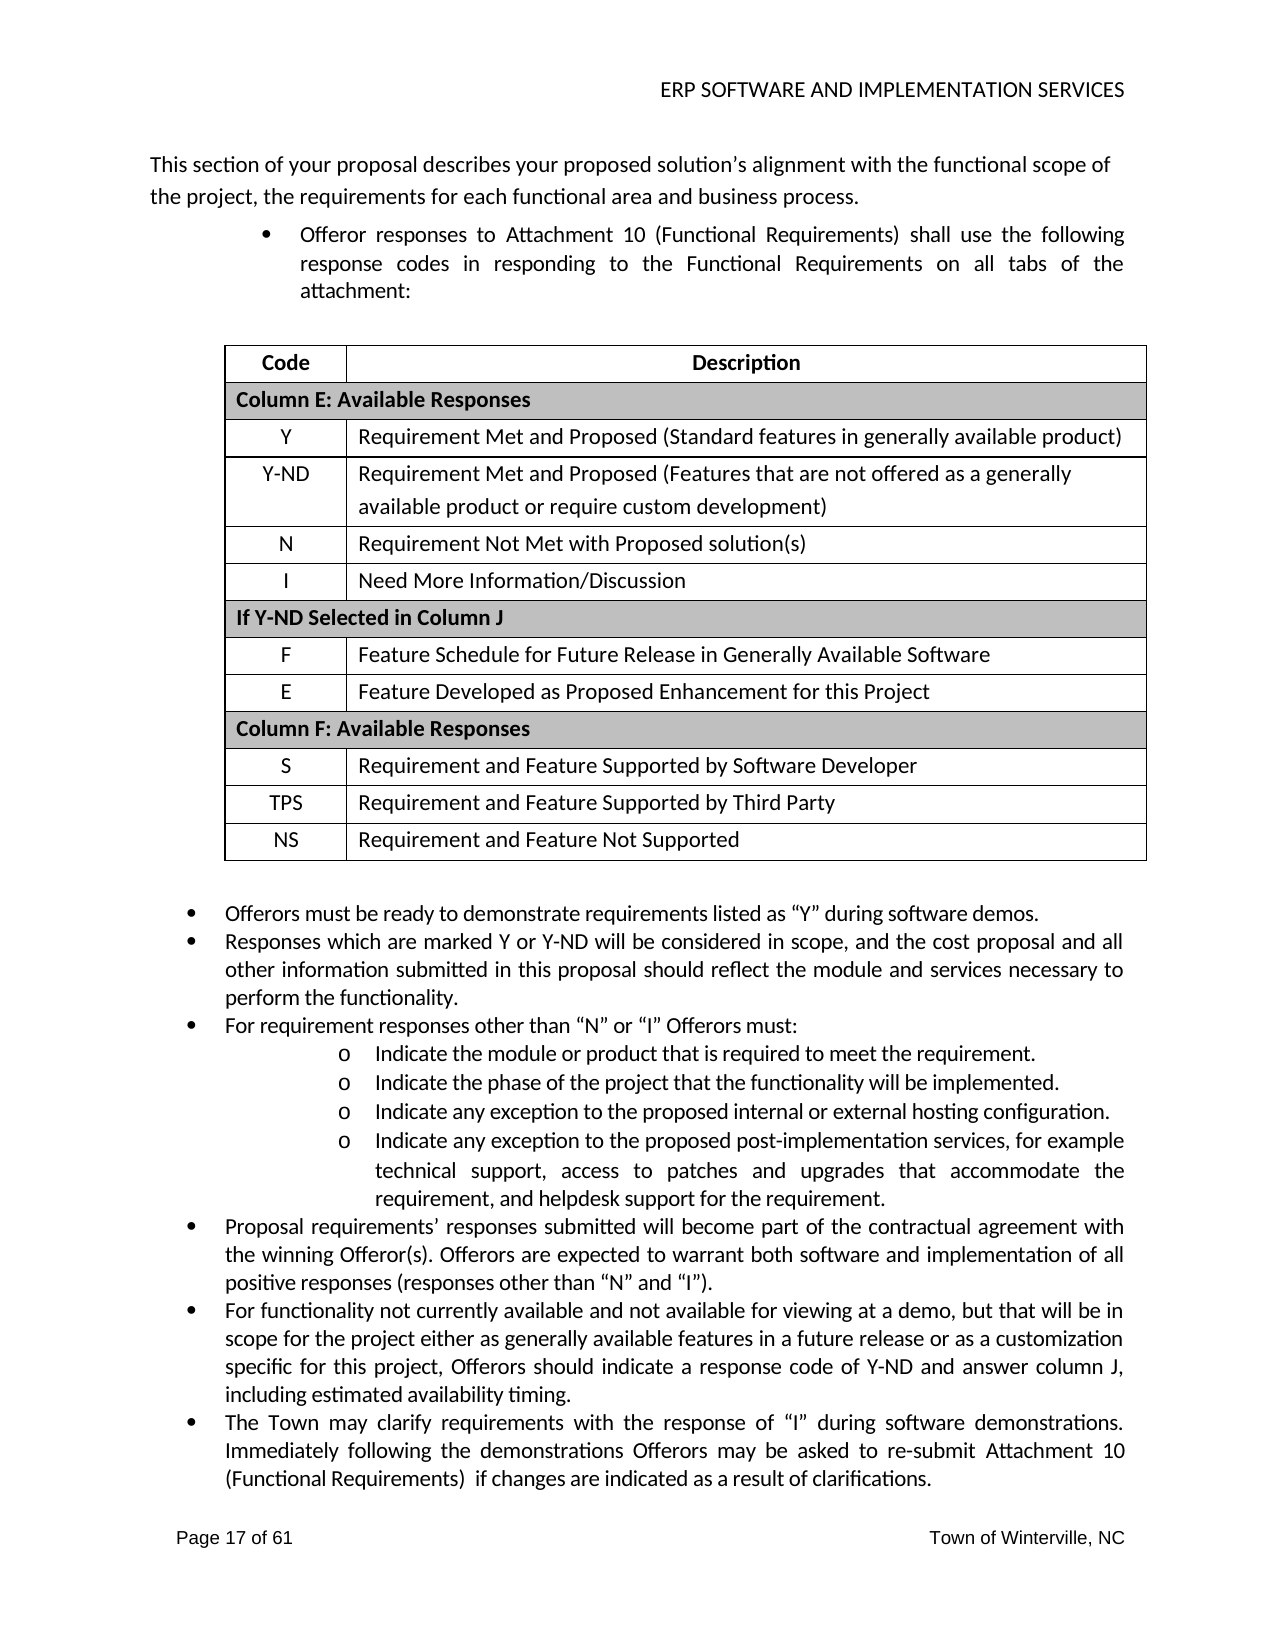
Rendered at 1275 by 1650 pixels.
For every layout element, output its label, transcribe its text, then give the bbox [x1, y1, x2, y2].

table_cell Requirement Not Met with Proposed solution(s) [347, 527, 1146, 563]
table_cell Requirement Met and Proposed (Standard features in generally available product) [347, 420, 1146, 456]
table_cell NS [226, 824, 346, 859]
table_cell Feature Developed as Proposed Enhancement for this Project [347, 675, 1146, 711]
table_header Description [347, 346, 1146, 382]
table_cell E [226, 675, 346, 711]
table_cell Y [226, 420, 346, 456]
table_cell I [226, 564, 346, 600]
list The Town may clarify requirements with the response of “I” during software demonstrations. Immediately following the demonstrations Offerors may be asked to re-submit RFP Attachment 10 (Functional Requirements) if changes are indicated as a result of clarifications. [187, 1408, 1125, 1492]
table_cell Requirement and Feature Not Supported [347, 824, 1146, 859]
table_cell Column E: Available Responses [226, 383, 1146, 419]
table_cell If Y-ND Selected in Column J [226, 601, 1146, 637]
table_cell Need More Information/Discussion [347, 564, 1146, 600]
table_cell F [226, 638, 346, 674]
table_header Code [226, 346, 346, 382]
list Indicate the phase of the project that the functionality will be implemented. [337, 1068, 1125, 1097]
table_cell Column F: Available Responses [226, 712, 1146, 748]
list Indicate the module or product that is required to meet the requirement. [337, 1039, 1125, 1068]
table_cell Y-ND [226, 458, 346, 526]
list Offerors must be ready to demonstrate requirements listed as “Y” during software demos. [187, 899, 1125, 927]
table_cell N [226, 527, 346, 563]
list Indicate any exception to the proposed post-implementation services, for example technical support, access to patches and upgrades that accommodate the requirement, and helpdesk support for the requirement. [337, 1127, 1125, 1212]
list Responses which are marked Y or Y-ND will be considered in scope, and the cost proposal and all other information submitted in this proposal should reflect the module and services necessary to perform the functionality. [187, 927, 1125, 1011]
list Offeror responses to Attachment 10 (Functional Requirements) shall use the following response codes in responding to the Functional Requirements on all tabs of the attachment: [262, 221, 1125, 305]
list For functionality not currently available and not available for viewing at a demo, but that will be in scope for the project either as generally available features in a future release or as a customization specific for this project, Offerors should indicate a response code of Y-ND and answer column J, including estimated availability timing. [187, 1296, 1125, 1408]
list Proposal requirements’ responses submitted will become part of the contractual agreement with the winning Offeror(s). Offerors are expected to warrant both software and implementation of all positive responses (responses other than “N” and “I”). [187, 1212, 1125, 1296]
table_cell Requirement and Feature Supported by Software Developer [347, 749, 1146, 785]
table_cell Feature Schedule for Future Release in Generally Available Software [347, 638, 1146, 674]
table_cell Requirement Met and Proposed (Features that are not offered as a generally available product or require custom development) [347, 458, 1146, 526]
list Indicate any exception to the proposed internal or external hosting configuration. [337, 1097, 1125, 1127]
table_cell S [226, 749, 346, 785]
table_cell Requirement and Feature Supported by Third Party [347, 786, 1146, 822]
table_cell TPS [226, 786, 346, 822]
text This section of your proposal describes your proposed solution’s alignment with the functional scope of the project, the requirements for each functional area and business process. [150, 150, 1125, 210]
list For requirement responses other than “N” or “I” Offerors must: [187, 1011, 1125, 1039]
